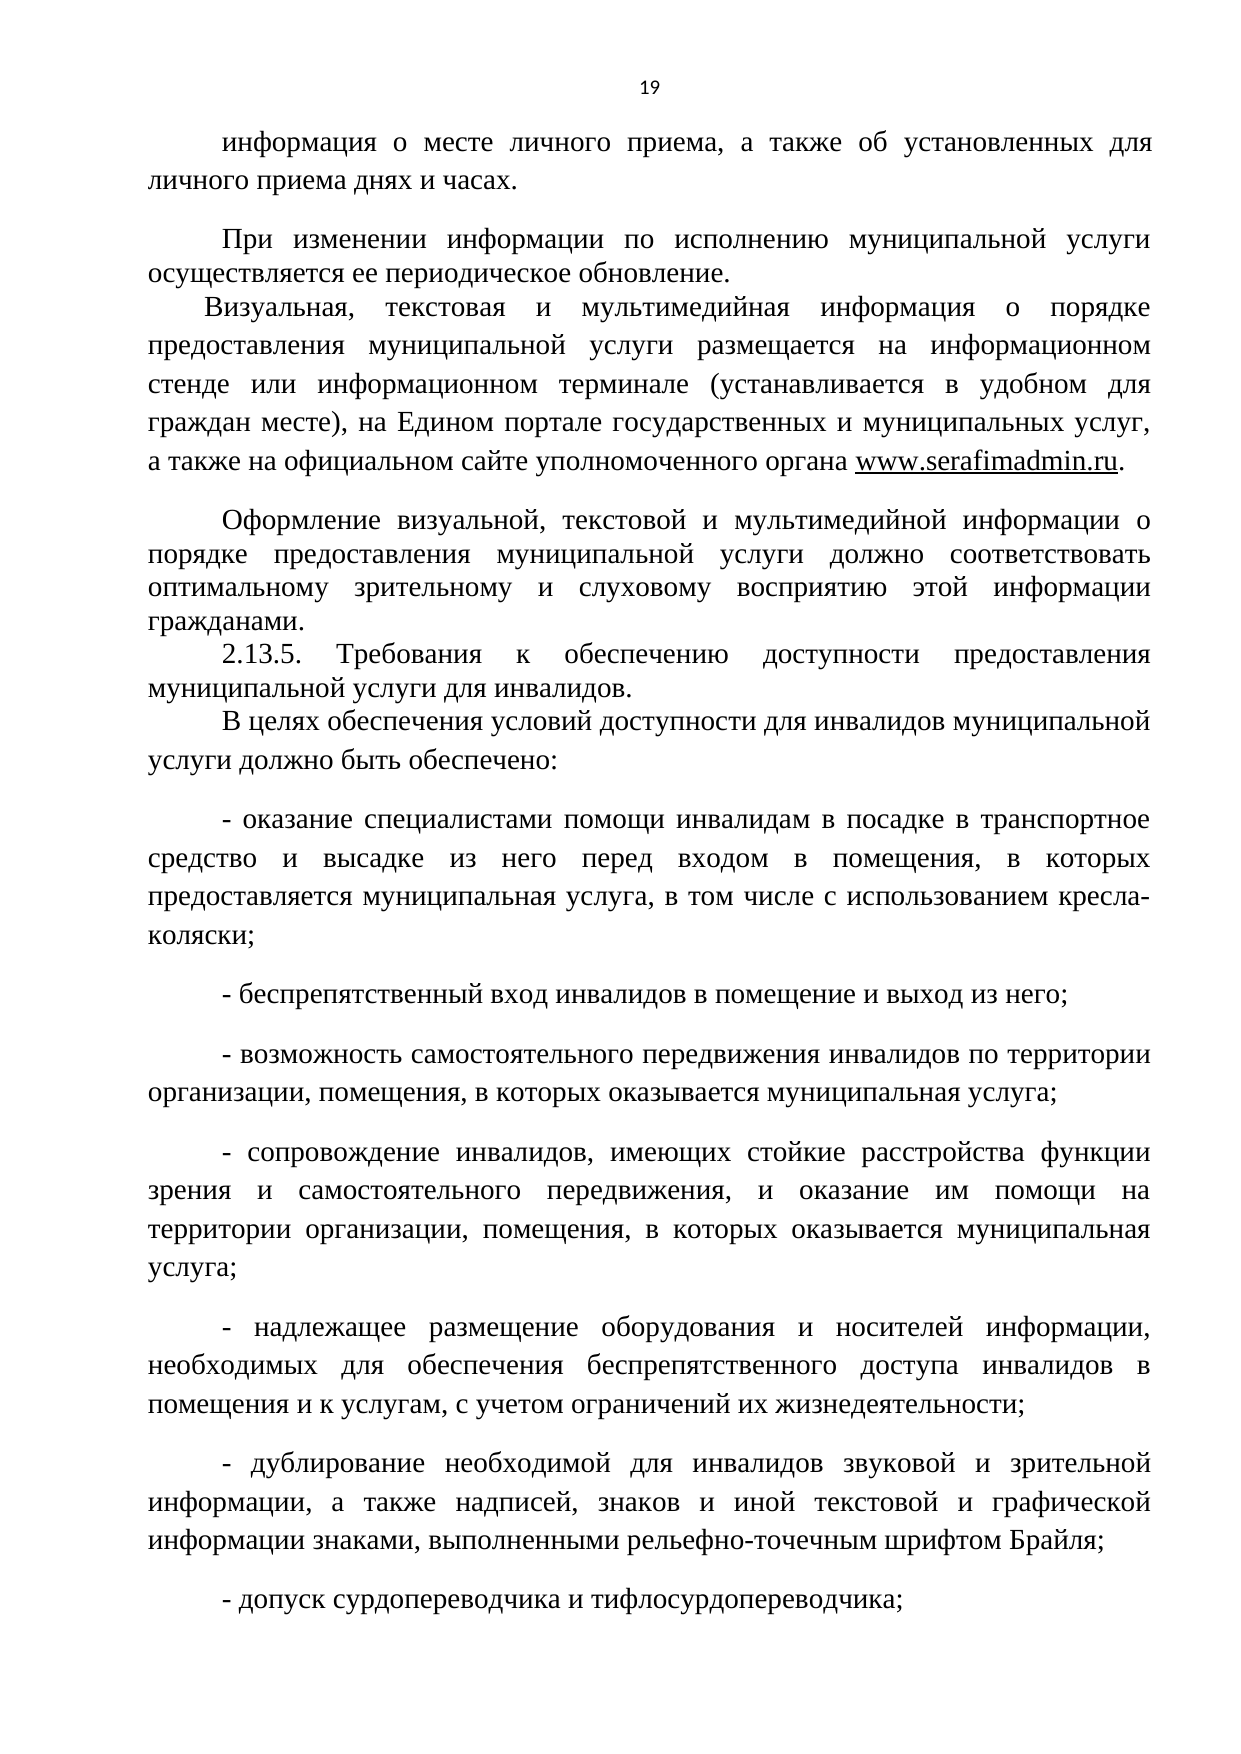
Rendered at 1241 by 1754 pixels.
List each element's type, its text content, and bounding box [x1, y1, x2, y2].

text Оформление визуальной, текстовой и мультимедийной информации о порядке предоставления муниципальной услуги должно соответствовать оптимальному зрительному и слуховому восприятию этой информации гражданами. [148, 502, 1152, 636]
text - сопровождение инвалидов, имеющих стойкие расстройства функции зрения и самостоятельного передвижения, и оказание им помощи на территории организации, помещения, в которых оказывается муниципальная услуга; [148, 1134, 1152, 1283]
text - оказание специалистами помощи инвалидам в посадке в транспортное средство и высадке из него перед входом в помещения, в которых предоставляется муниципальная услуга, в том числе с использованием кресла-коляски; [148, 801, 1152, 951]
text - дублирование необходимой для инвалидов звуковой и зрительной информации, а также надписей, знаков и иной текстовой и графической информации знаками, выполненными рельефно-точечным шрифтом Брайля; [148, 1445, 1152, 1556]
text 2.13.5. Требования к обеспечению доступности предоставления муниципальной услуги для инвалидов. [148, 636, 1152, 703]
text При изменении информации по исполнению муниципальной услуги осуществляется ее периодическое обновление. [148, 222, 1152, 289]
text - надлежащее размещение оборудования и носителей информации, необходимых для обеспечения беспрепятственного доступа инвалидов в помещения и к услугам, с учетом ограничений их жизнедеятельности; [148, 1309, 1152, 1419]
text - допуск сурдопереводчика и тифлосурдопереводчика; [148, 1582, 1152, 1615]
text - возможность самостоятельного передвижения инвалидов по территории организации, помещения, в которых оказывается муниципальная услуга; [148, 1036, 1152, 1108]
text Визуальная, текстовая и мультимедийная информация о порядке предоставления муниципальной услуги размещается на информационном стенде или информационном терминале (устанавливается в удобном для граждан месте), на Едином портале государственных и муниципальных услуг, а также на официальном сайте уполномоченного органа www.serafimadmin.ru. [148, 289, 1152, 476]
text В целях обеспечения условий доступности для инвалидов муниципальной услуги должно быть обеспечено: [148, 703, 1152, 776]
text информация о месте личного приема, а также об установленных для личного приема днях и часах. [148, 124, 1153, 196]
text - беспрепятственный вход инвалидов в помещение и выход из него; [148, 976, 1152, 1010]
